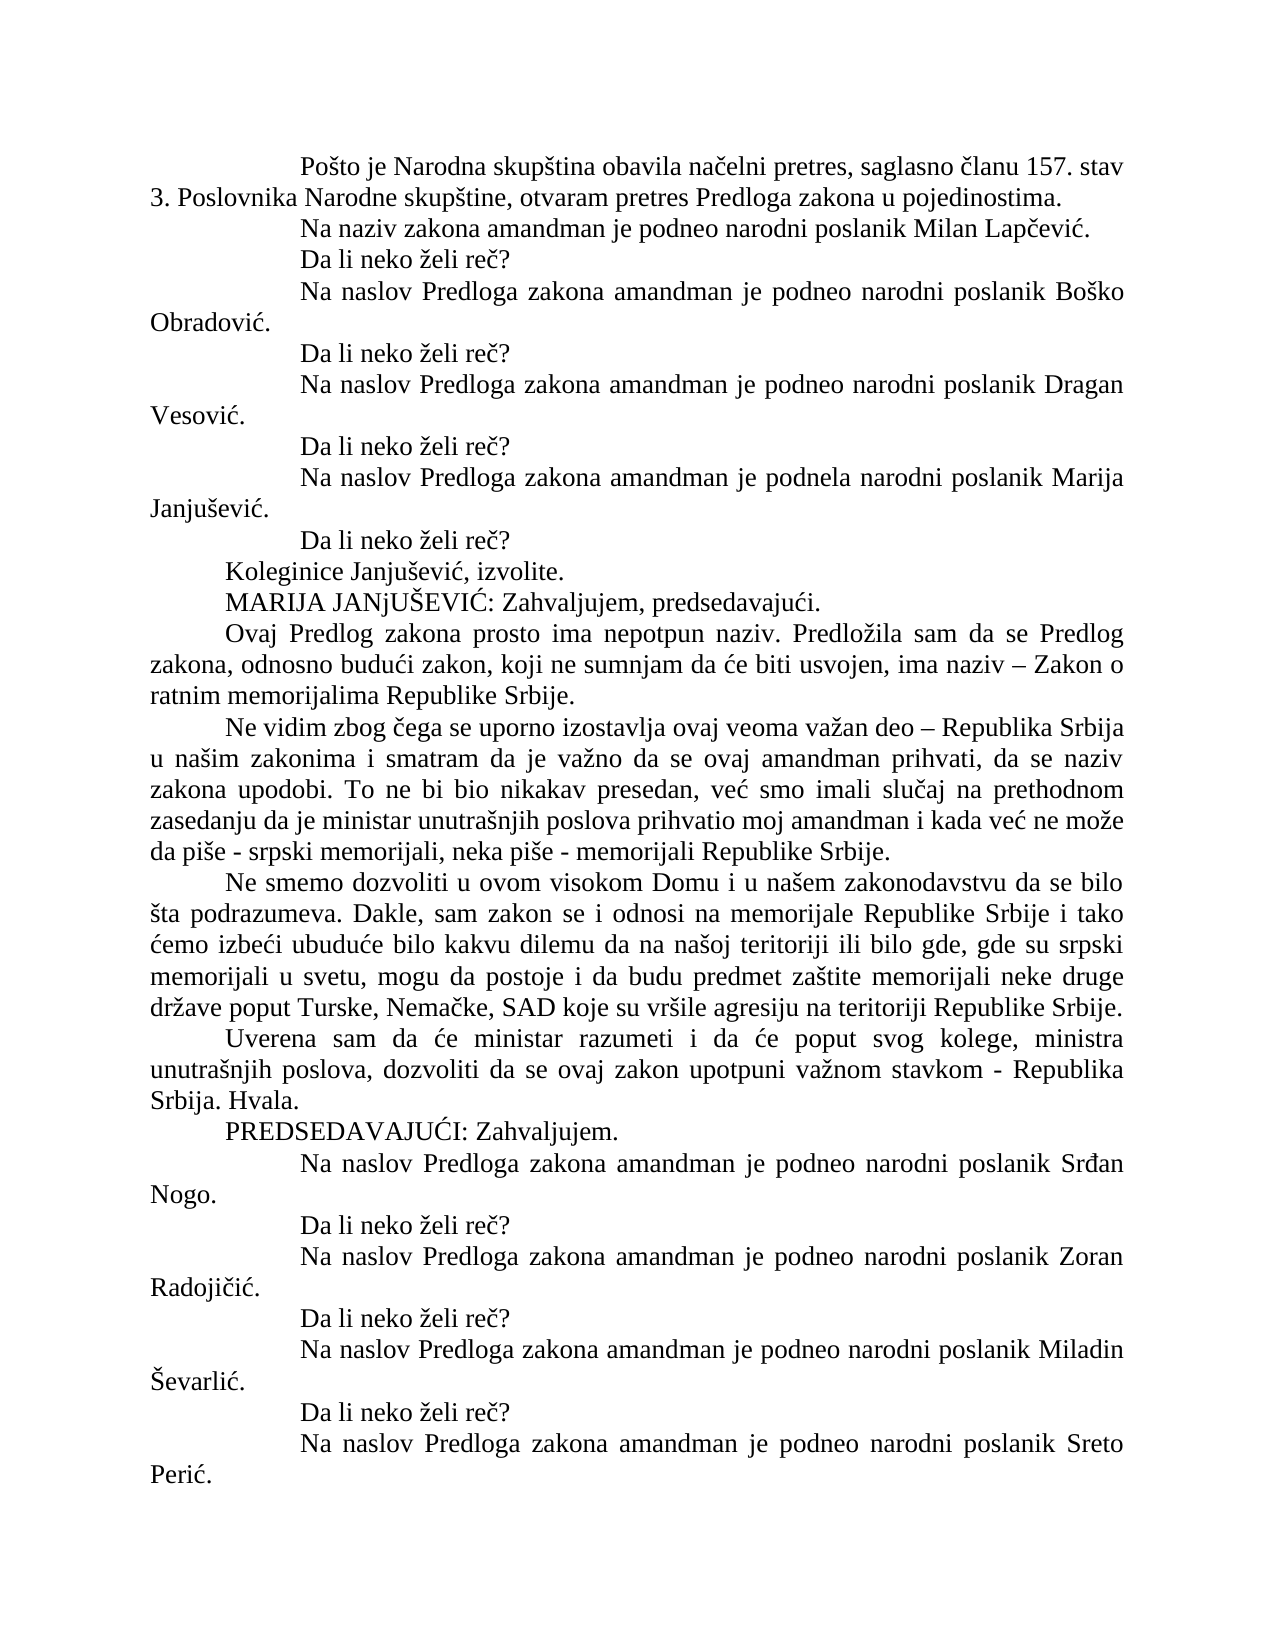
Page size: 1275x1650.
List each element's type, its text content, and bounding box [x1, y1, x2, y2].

text Ne smemo dozvoliti u ovom visokom Domu i u našem zakonodavstvu da se bilo šta podrazumeva. Dakle, sam zakon se i odnosi na memorijale Republike Srbije i tako ćemo izbeći ubuduće bilo kakvu dilemu da na našoj teritoriji ili bilo gde, gde su srpski memorijali u svetu, mogu da postoje i da budu predmet zaštite memorijali neke druge države poput Turske, Nemačke, SAD koje su vršile agresiju na teritoriji Republike Srbije. [150, 866, 1125, 1022]
text Na naslov Predloga zakona amandman je podneo narodni poslanik Zoran Radojičić. [150, 1240, 1125, 1302]
text Na naslov Predloga zakona amandman je podneo narodni poslanik Srđan Nogo. [150, 1147, 1125, 1209]
text Na naziv zakona amandman je podneo narodni poslanik Milan Lapčević. [150, 212, 1125, 243]
text Na naslov Predloga zakona amandman je podneo narodni poslanik Dragan Vesović. [150, 368, 1125, 430]
text Na naslov Predloga zakona amandman je podnela narodni poslanik Marija Janjušević. [150, 461, 1125, 524]
text Na naslov Predloga zakona amandman je podneo narodni poslanik Miladin Ševarlić. [150, 1333, 1125, 1396]
text Ne vidim zbog čega se uporno izostavlja ovaj veoma važan deo – Republika Srbija u našim zakonima i smatram da je važno da se ovaj amandman prihvati, da se naziv zakona upodobi. To ne bi bio nikakav presedan, već smo imali slučaj na prethodnom zasedanju da je ministar unutrašnjih poslova prihvatio moj amandman i kada već ne može da piše - srpski memorijali, neka piše - memorijali Republike Srbije. [150, 711, 1125, 866]
text Da li neko želi reč? [150, 1209, 1125, 1240]
text Na naslov Predloga zakona amandman je podneo narodni poslanik Boško Obradović. [150, 274, 1125, 337]
text Da li neko želi reč? [150, 1302, 1125, 1333]
text Pošto je Narodna skupština obavila načelni pretres, saglasno članu 157. stav 3. Poslovnika Narodne skupštine, otvaram pretres Predloga zakona u pojedinostima. [150, 150, 1125, 212]
text Da li neko želi reč? [150, 524, 1125, 555]
text PREDSEDAVAJUĆI: Zahvaljujem. [150, 1116, 1125, 1147]
text Uverena sam da će ministar razumeti i da će poput svog kolege, ministra unutrašnjih poslova, dozvoliti da se ovaj zakon upotpuni važnom stavkom - Republika Srbija. Hvala. [150, 1022, 1125, 1116]
text Na naslov Predloga zakona amandman je podneo narodni poslanik Sreto Perić. [150, 1427, 1125, 1489]
text Da li neko želi reč? [150, 1396, 1125, 1427]
text Da li neko želi reč? [150, 430, 1125, 461]
text MARIJA JANjUŠEVIĆ: Zahvaljujem, predsedavajući. [150, 586, 1125, 617]
text Koleginice Janjušević, izvolite. [150, 555, 1125, 586]
text Da li neko želi reč? [150, 243, 1125, 274]
text Da li neko želi reč? [150, 337, 1125, 368]
text Ovaj Predlog zakona prosto ima nepotpun naziv. Predložila sam da se Predlog zakona, odnosno budući zakon, koji ne sumnjam da će biti usvojen, ima naziv – Zakon o ratnim memorijalima Republike Srbije. [150, 617, 1125, 711]
